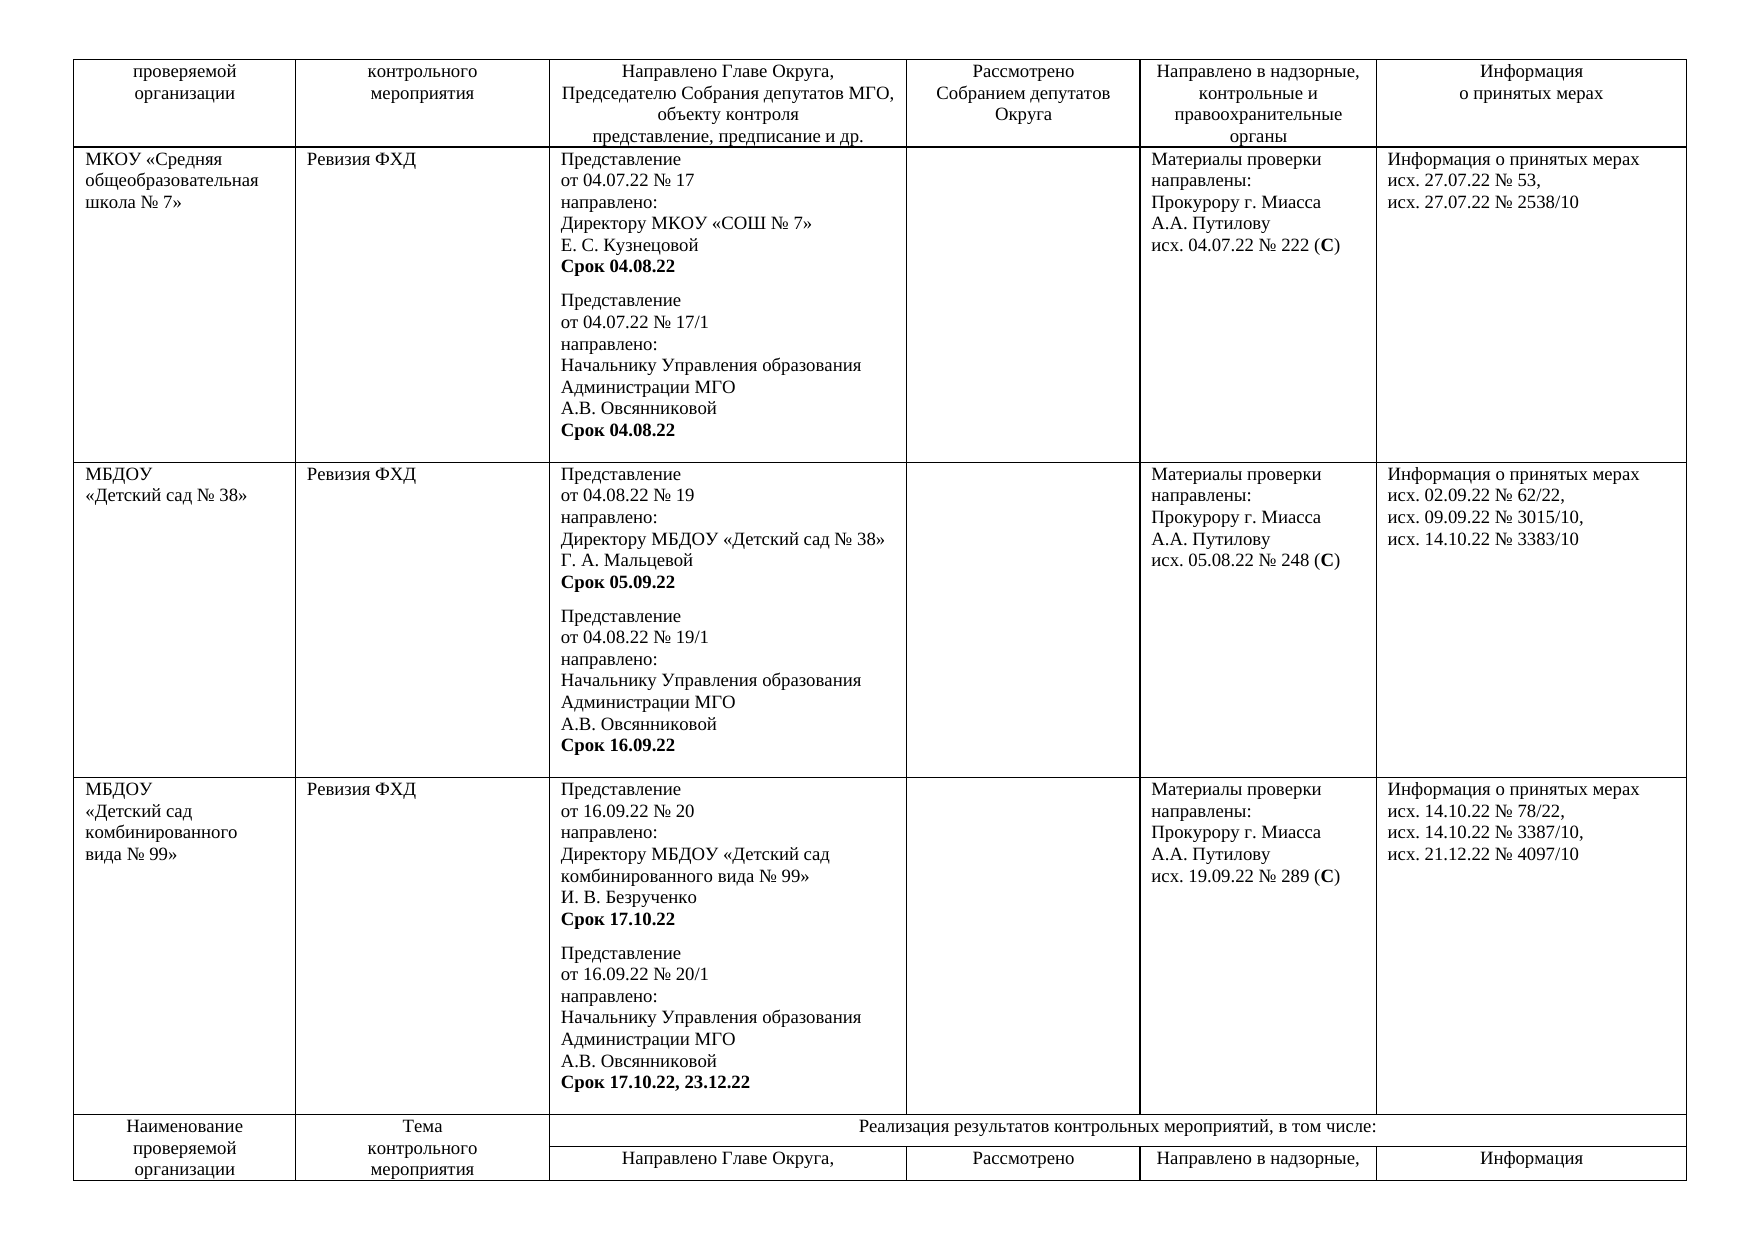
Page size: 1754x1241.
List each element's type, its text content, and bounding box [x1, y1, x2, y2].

table_cell Наименование проверяемой организации [74, 1115, 295, 1180]
table_cell МБДОУ «Детский сад № 38» [74, 463, 295, 777]
table_cell Ревизия ФХД [296, 148, 549, 462]
table_cell Материалы проверки направлены: Прокурору г. Миасса А.А. Путилову исх. 04.07.22 № 222 (С) [1141, 148, 1376, 462]
table_cell Информация о принятых мерах [1377, 60, 1686, 146]
table_cell Тема контрольного мероприятия [296, 1115, 549, 1180]
table_cell Ревизия ФХД [296, 463, 549, 777]
table_cell Направлено Главе Округа, Председателю Собрания депутатов МГО, объекту контроля представление, предписание и др. [550, 60, 906, 146]
table_cell [907, 778, 1139, 1114]
table_cell Ревизия ФХД [296, 778, 549, 1114]
table_cell [907, 148, 1139, 462]
table_cell Представление от 04.08.22 № 19 направлено: Директору МБДОУ «Детский сад № 38» Г. А. Мальцевой Срок 05.09.22 Представление от 04.08.22 № 19/1 направлено: Начальнику Управления образования Администрации МГО А.В. Овсянниковой Срок 16.09.22 [550, 463, 906, 777]
table_cell Материалы проверки направлены: Прокурору г. Миасса А.А. Путилову исх. 19.09.22 № 289 (С) [1141, 778, 1376, 1114]
table_cell Рассмотрено Собранием депутатов Округа [907, 60, 1139, 146]
table_cell [907, 463, 1139, 777]
table_cell МКОУ «Средняя общеобразовательная школа № 7» [74, 148, 295, 462]
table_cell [1377, 1147, 1686, 1180]
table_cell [550, 1147, 906, 1180]
table_cell Информация о принятых мерах исх. 14.10.22 № 78/22, исх. 14.10.22 № 3387/10, исх. 21.12.22 № 4097/10 [1377, 778, 1686, 1114]
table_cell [74, 60, 295, 146]
table_cell Направлено в надзорные, контрольные и правоохранительные органы [1141, 60, 1376, 146]
table_cell МБДОУ «Детский сад комбинированного вида № 99» [74, 778, 295, 1114]
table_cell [1141, 1147, 1376, 1180]
table_cell Информация о принятых мерах исх. 27.07.22 № 53, исх. 27.07.22 № 2538/10 [1377, 148, 1686, 462]
table_cell Материалы проверки направлены: Прокурору г. Миасса А.А. Путилову исх. 05.08.22 № 248 (С) [1141, 463, 1376, 777]
table_cell Информация о принятых мерах исх. 02.09.22 № 62/22, исх. 09.09.22 № 3015/10, исх. 14.10.22 № 3383/10 [1377, 463, 1686, 777]
table_cell Представление от 04.07.22 № 17 направлено: Директору МКОУ «СОШ № 7» Е. С. Кузнецовой Срок 04.08.22 Представление от 04.07.22 № 17/1 направлено: Начальнику Управления образования Администрации МГО А.В. Овсянниковой Срок 04.08.22 [550, 148, 906, 462]
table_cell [907, 1147, 1139, 1180]
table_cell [296, 60, 549, 146]
table_cell Представление от 16.09.22 № 20 направлено: Директору МБДОУ «Детский сад комбинированного вида № 99» И. В. Безрученко Срок 17.10.22 Представление от 16.09.22 № 20/1 направлено: Начальнику Управления образования Администрации МГО А.В. Овсянниковой Срок 17.10.22, 23.12.22 [550, 778, 906, 1114]
table_cell Реализация результатов контрольных мероприятий, в том числе: [550, 1115, 1686, 1146]
